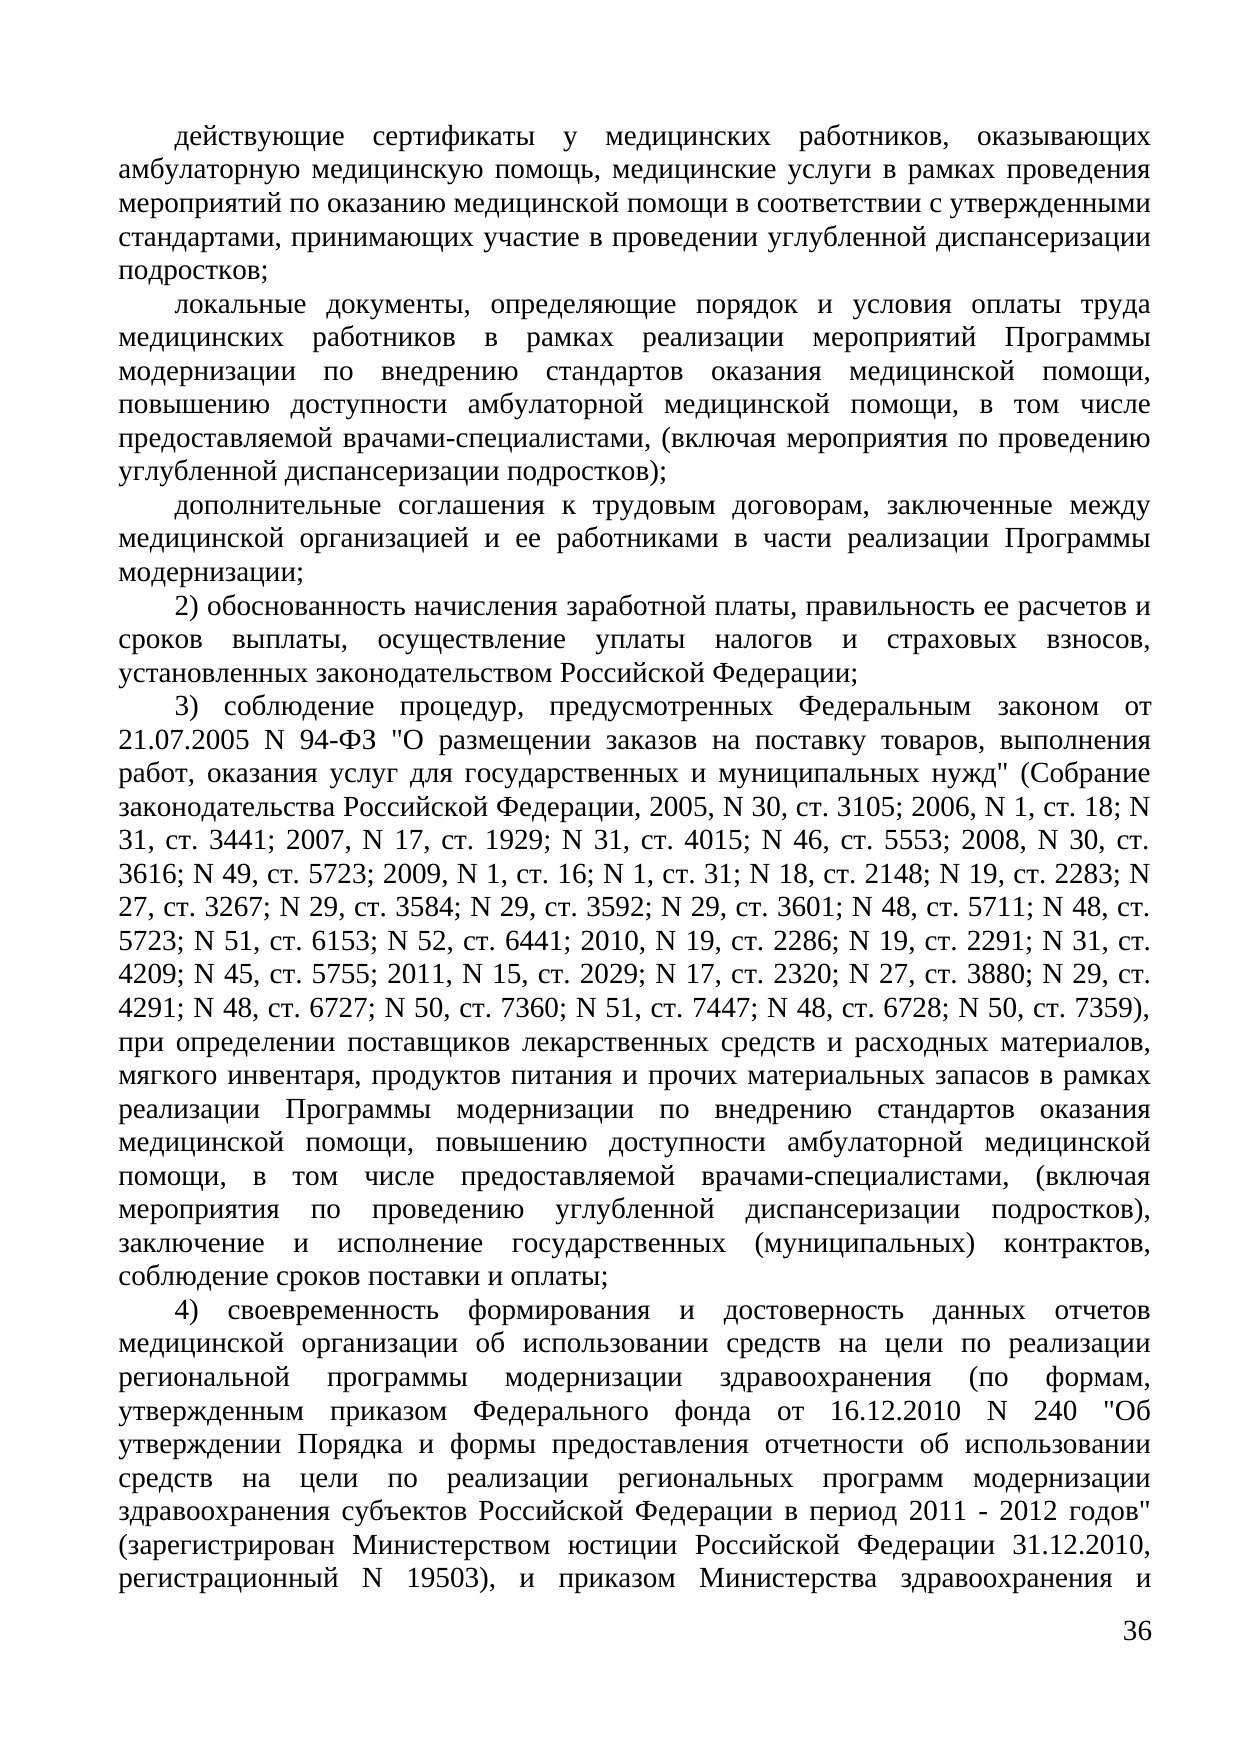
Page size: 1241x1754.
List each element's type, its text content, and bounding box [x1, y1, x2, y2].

text дополнительные соглашения к трудовым договорам, заключенные между медицинской организацией и ее работниками в части реализации Программы модернизации; [118, 487, 1152, 588]
text действующие сертификаты у медицинских работников, оказывающих амбулаторную медицинскую помощь, медицинские услуги в рамках проведения мероприятий по оказанию медицинской помощи в соответствии с утвержденными стандартами, принимающих участие в проведении углубленной диспансеризации подростков; [118, 118, 1152, 286]
text локальные документы, определяющие порядок и условия оплаты труда медицинских работников в рамках реализации мероприятий Программы модернизации по внедрению стандартов оказания медицинской помощи, повышению доступности амбулаторной медицинской помощи, в том числе предоставляемой врачами-специалистами, (включая мероприятия по проведению углубленной диспансеризации подростков); [118, 286, 1152, 487]
text 3) соблюдение процедур, предусмотренных Федеральным законом от 21.07.2005 N 94-ФЗ "О размещении заказов на поставку товаров, выполнения работ, оказания услуг для государственных и муниципальных нужд" (Собрание законодательства Российской Федерации, 2005, N 30, ст. 3105; 2006, N 1, ст. 18; N 31, ст. 3441; 2007, N 17, ст. 1929; N 31, ст. 4015; N 46, ст. 5553; 2008, N 30, ст. 3616; N 49, ст. 5723; 2009, N 1, ст. 16; N 1, ст. 31; N 18, ст. 2148; N 19, ст. 2283; N 27, ст. 3267; N 29, ст. 3584; N 29, ст. 3592; N 29, ст. 3601; N 48, ст. 5711; N 48, ст. 5723; N 51, ст. 6153; N 52, ст. 6441; 2010, N 19, ст. 2286; N 19, ст. 2291; N 31, ст. 4209; N 45, ст. 5755; 2011, N 15, ст. 2029; N 17, ст. 2320; N 27, ст. 3880; N 29, ст. 4291; N 48, ст. 6727; N 50, ст. 7360; N 51, ст. 7447; N 48, ст. 6728; N 50, ст. 7359), при определении поставщиков лекарственных средств и расходных материалов, мягкого инвентаря, продуктов питания и прочих материальных запасов в рамках реализации Программы модернизации по внедрению стандартов оказания медицинской помощи, повышению доступности амбулаторной медицинской помощи, в том числе предоставляемой врачами-специалистами, (включая мероприятия по проведению углубленной диспансеризации подростков), заключение и исполнение государственных (муниципальных) контрактов, соблюдение сроков поставки и оплаты; [118, 688, 1152, 1292]
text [118, 1292, 1152, 1594]
text 2) обоснованность начисления заработной платы, правильность ее расчетов и сроков выплаты, осуществление уплаты налогов и страховых взносов, установленных законодательством Российской Федерации; [118, 588, 1152, 688]
